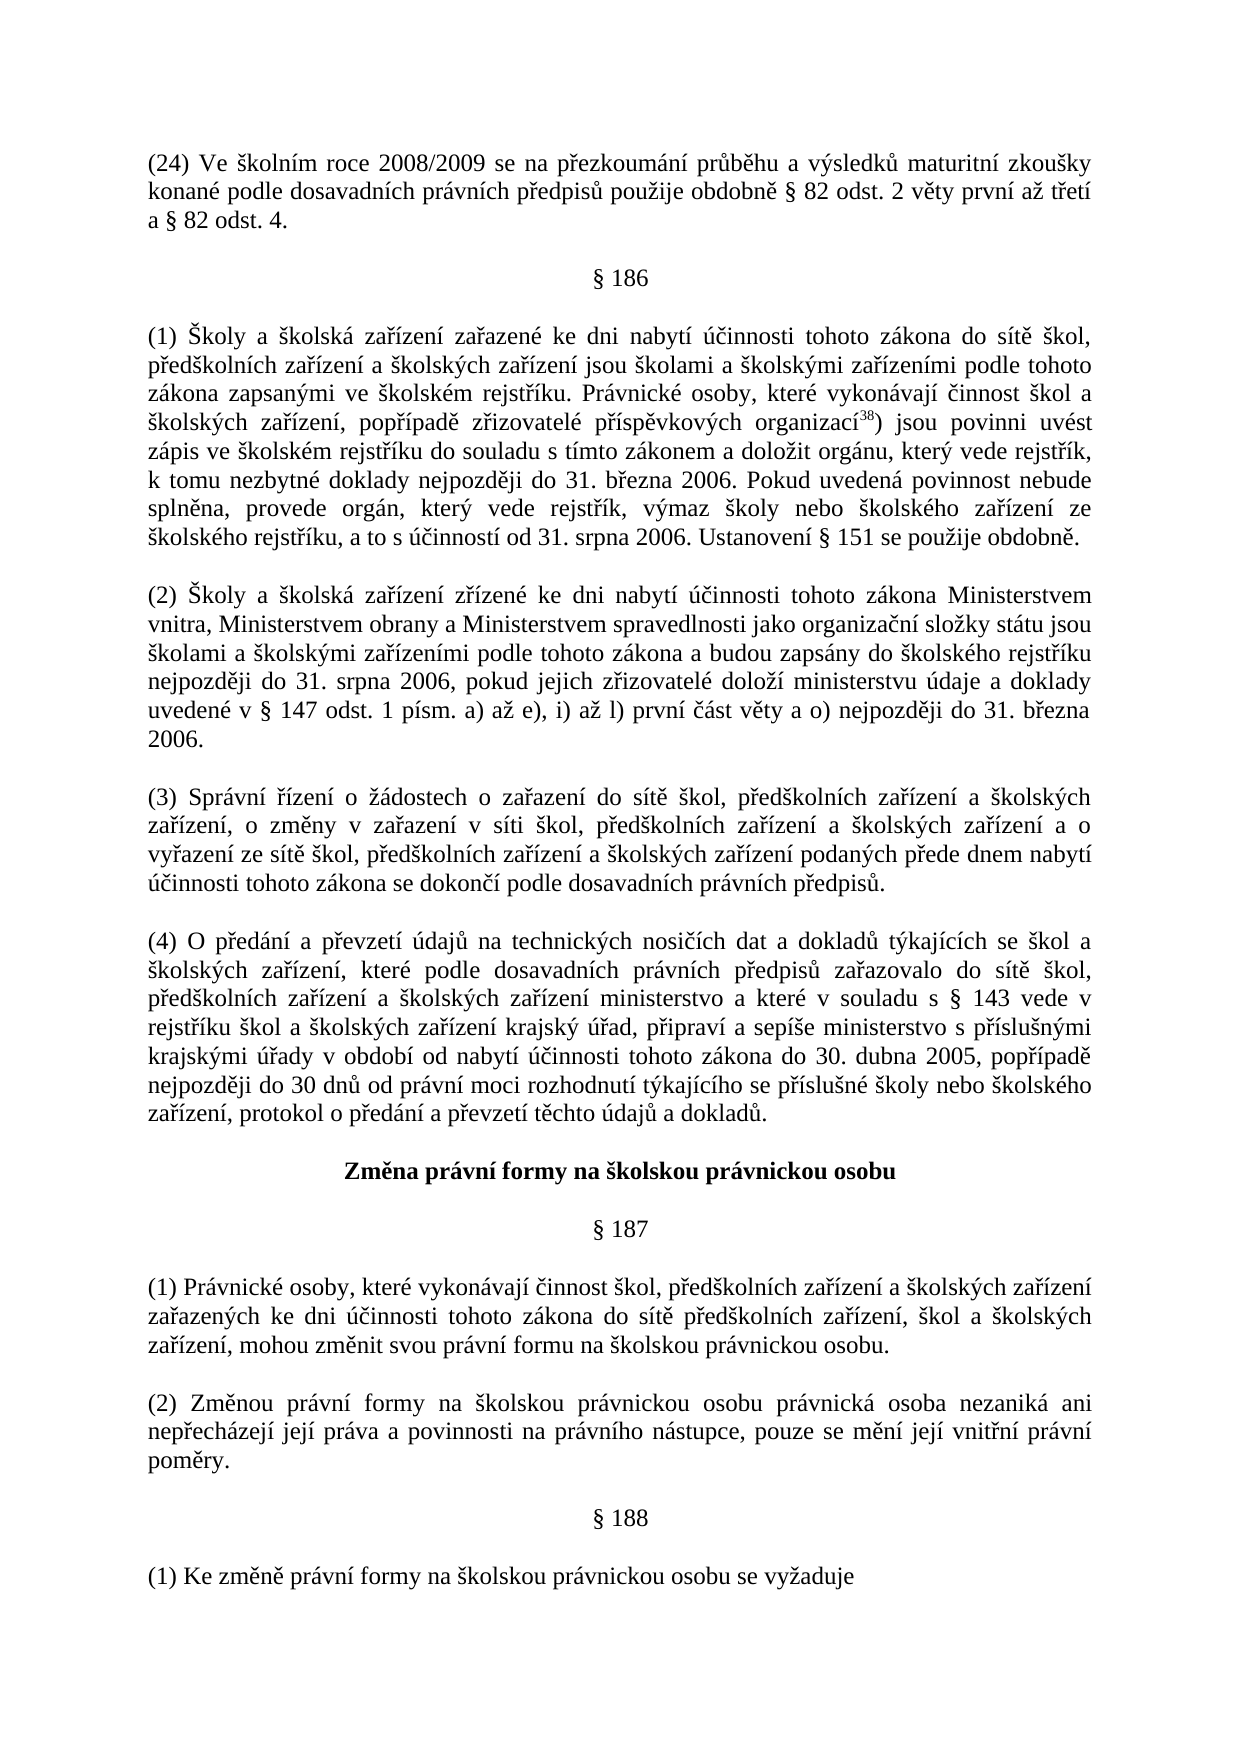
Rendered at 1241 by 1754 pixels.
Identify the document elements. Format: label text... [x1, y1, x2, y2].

text (3) Správní řízení o žádostech o zařazení do sítě škol, předškolních zařízení a školských zařízení, o změny v zařazení v síti škol, předškolních zařízení a školských zařízení a o vyřazení ze sítě škol, předškolních zařízení a školských zařízení podaných přede dnem nabytí účinnosti tohoto zákona se dokončí podle dosavadních právních předpisů. [148, 782, 1093, 897]
text § 186 [148, 263, 1093, 292]
text (2) Změnou právní formy na školskou právnickou osobu právnická osoba nezaniká ani nepřecházejí její práva a povinnosti na právního nástupce, pouze se mění její vnitřní právní poměry. [148, 1388, 1093, 1474]
text (1) Školy a školská zařízení zařazené ke dni nabytí účinnosti tohoto zákona do sítě škol, předškolních zařízení a školských zařízení jsou školami a školskými zařízeními podle tohoto zákona zapsanými ve školském rejstříku. Právnické osoby, které vykonávají činnost škol a školských zařízení, popřípadě zřizovatelé příspěvkových organizací38) jsou povinni uvést zápis ve školském rejstříku do souladu s tímto zákonem a doložit orgánu, který vede rejstřík, k tomu nezbytné doklady nejpozději do 31. března 2006. Pokud uvedená povinnost nebude splněna, provede orgán, který vede rejstřík, výmaz školy nebo školského zařízení ze školského rejstříku, a to s účinností od 31. srpna 2006. Ustanovení § 151 se použije obdobně. [148, 321, 1093, 551]
text Změna právní formy na školskou právnickou osobu [148, 1156, 1093, 1185]
text (2) Školy a školská zařízení zřízené ke dni nabytí účinnosti tohoto zákona Ministerstvem vnitra, Ministerstvem obrany a Ministerstvem spravedlnosti jako organizační složky státu jsou školami a školskými zařízeními podle tohoto zákona a budou zapsány do školského rejstříku nejpozději do 31. srpna 2006, pokud jejich zřizovatelé doloží ministerstvu údaje a doklady uvedené v § 147 odst. 1 písm. a) až e), i) až l) první část věty a o) nejpozději do 31. března 2006. [148, 580, 1093, 753]
text (4) O předání a převzetí údajů na technických nosičích dat a dokladů týkajících se škol a školských zařízení, které podle dosavadních právních předpisů zařazovalo do sítě škol, předškolních zařízení a školských zařízení ministerstvo a které v souladu s § 143 vede v rejstříku škol a školských zařízení krajský úřad, připraví a sepíše ministerstvo s příslušnými krajskými úřady v období od nabytí účinnosti tohoto zákona do 30. dubna 2005, popřípadě nejpozději do 30 dnů od právní moci rozhodnutí týkajícího se příslušné školy nebo školského zařízení, protokol o předání a převzetí těchto údajů a dokladů. [148, 926, 1093, 1127]
text § 187 [148, 1214, 1093, 1243]
text (24) Ve školním roce 2008/2009 se na přezkoumání průběhu a výsledků maturitní zkoušky konané podle dosavadních právních předpisů použije obdobně § 82 odst. 2 věty první až třetí a § 82 odst. 4. [148, 148, 1093, 234]
text (1) Právnické osoby, které vykonávají činnost škol, předškolních zařízení a školských zařízení zařazených ke dni účinnosti tohoto zákona do sítě předškolních zařízení, škol a školských zařízení, mohou změnit svou právní formu na školskou právnickou osobu. [148, 1272, 1093, 1358]
text (1) Ke změně právní formy na školskou právnickou osobu se vyžaduje [148, 1561, 1093, 1590]
text § 188 [148, 1503, 1093, 1532]
